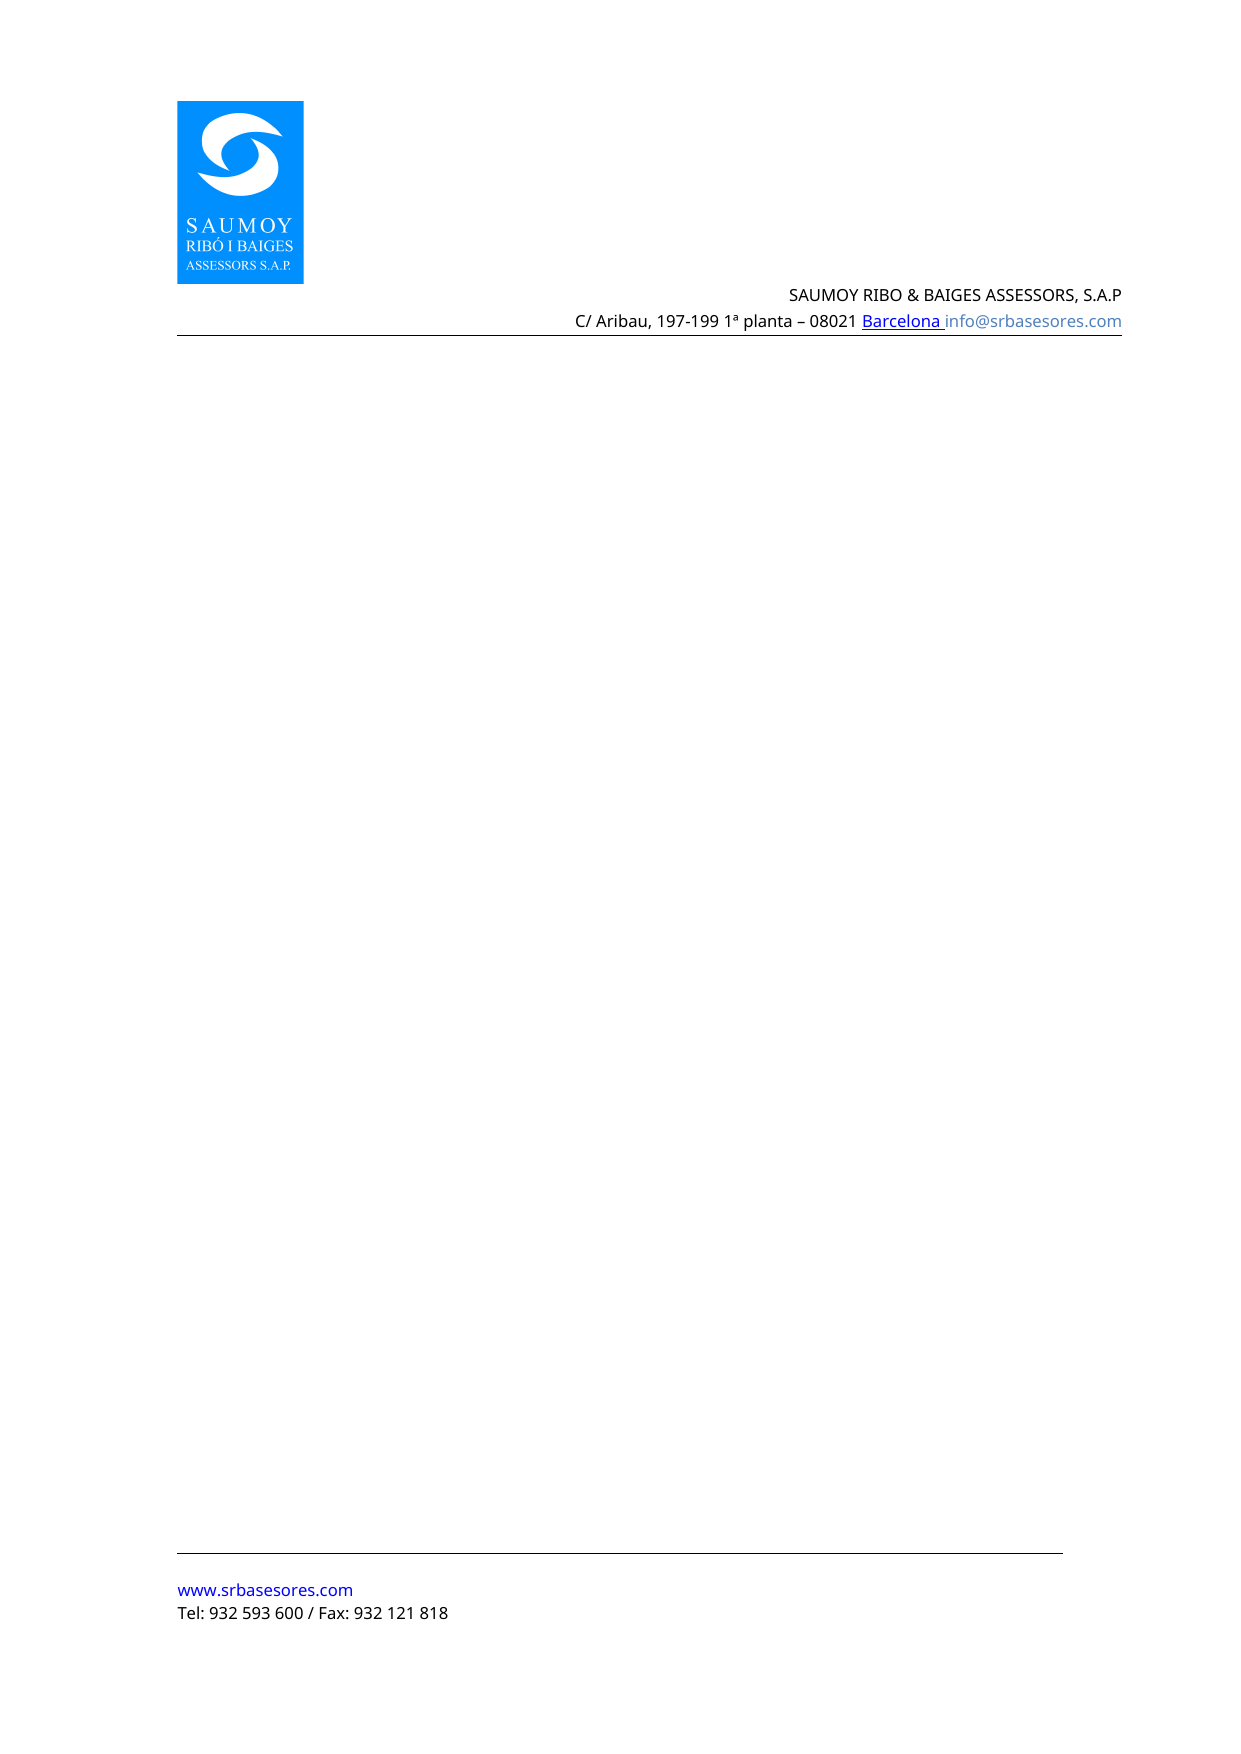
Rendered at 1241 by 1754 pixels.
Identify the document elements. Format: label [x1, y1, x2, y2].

picture [177, 101, 304, 284]
